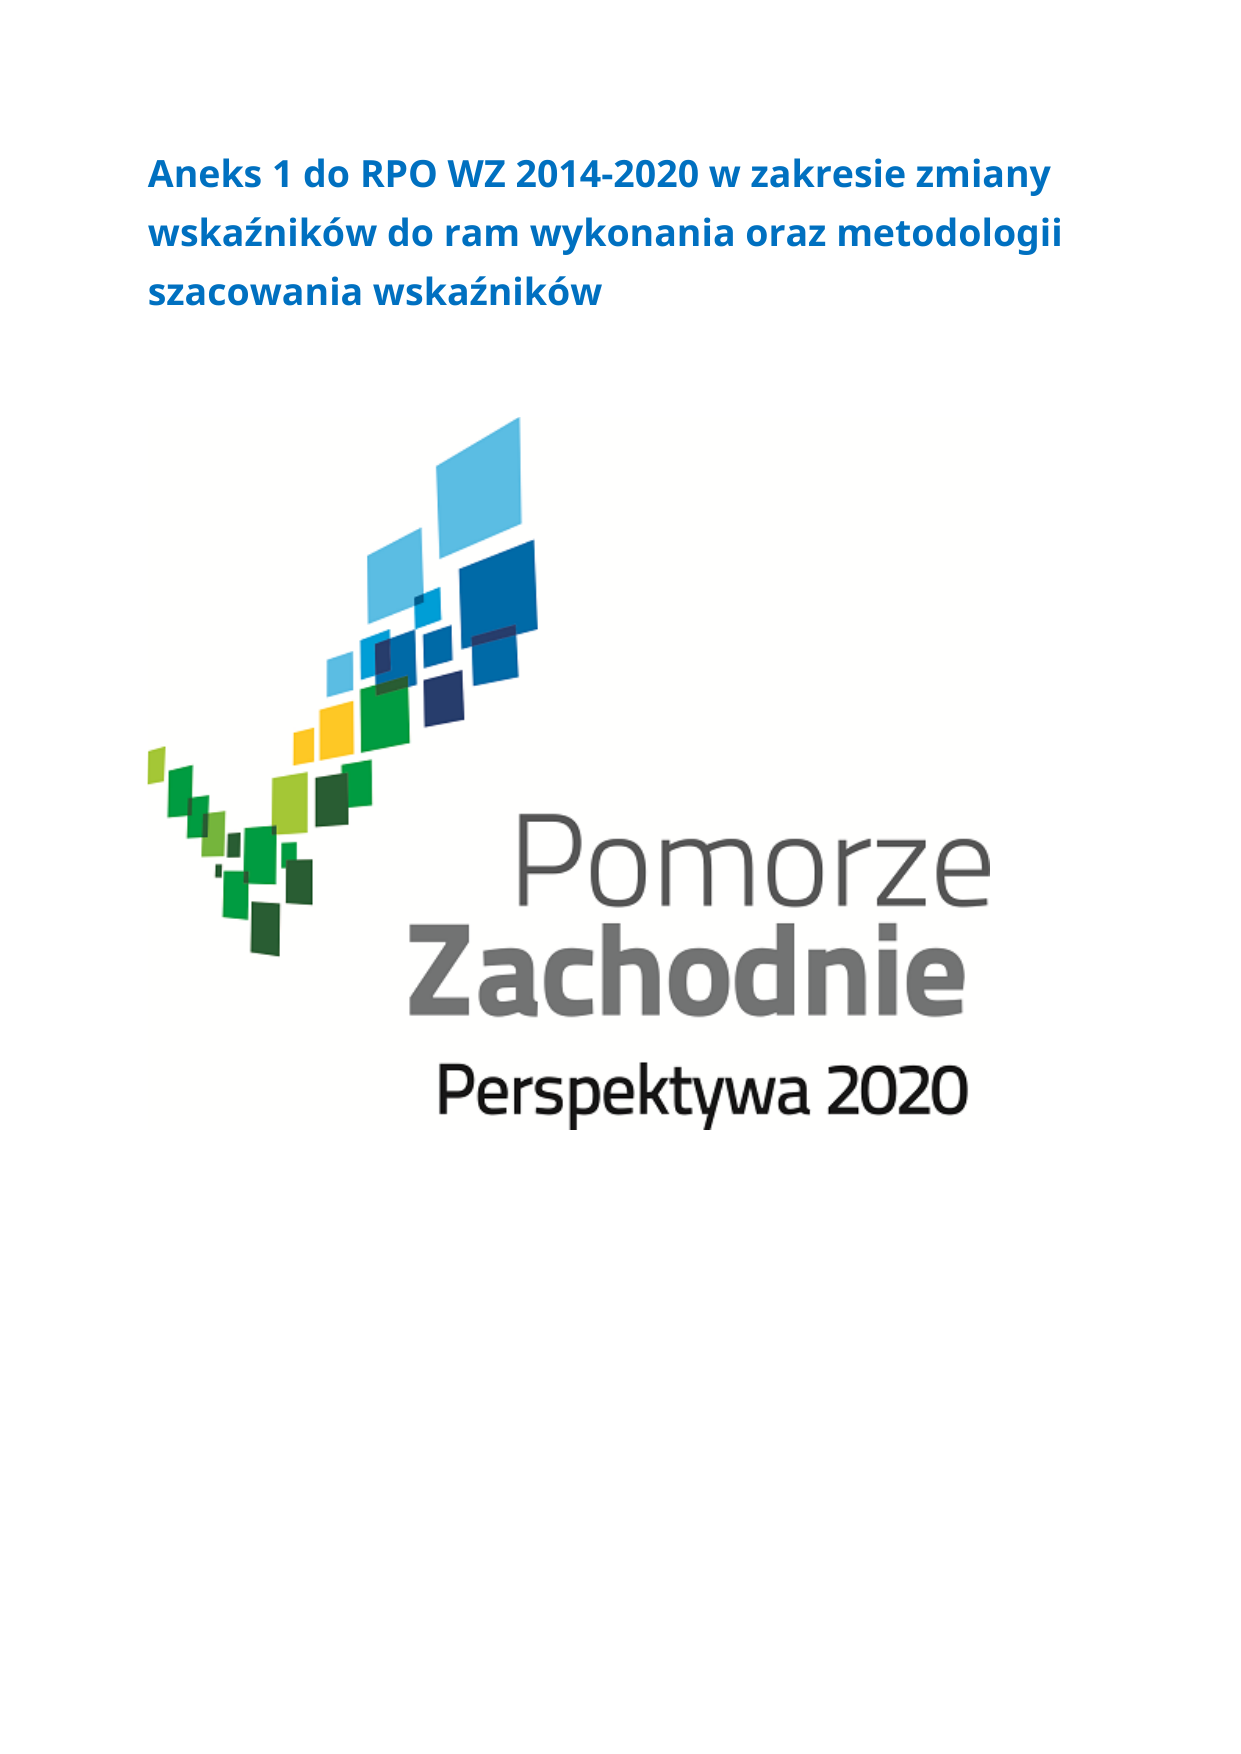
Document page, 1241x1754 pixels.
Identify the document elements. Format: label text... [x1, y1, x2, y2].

text Aneks 1 do RPO WZ 2014-2020 w zakresie zmiany wskaźników do ram wykonania oraz metodologii szacowania wskaźników [148, 148, 1093, 316]
picture [147, 417, 990, 1130]
